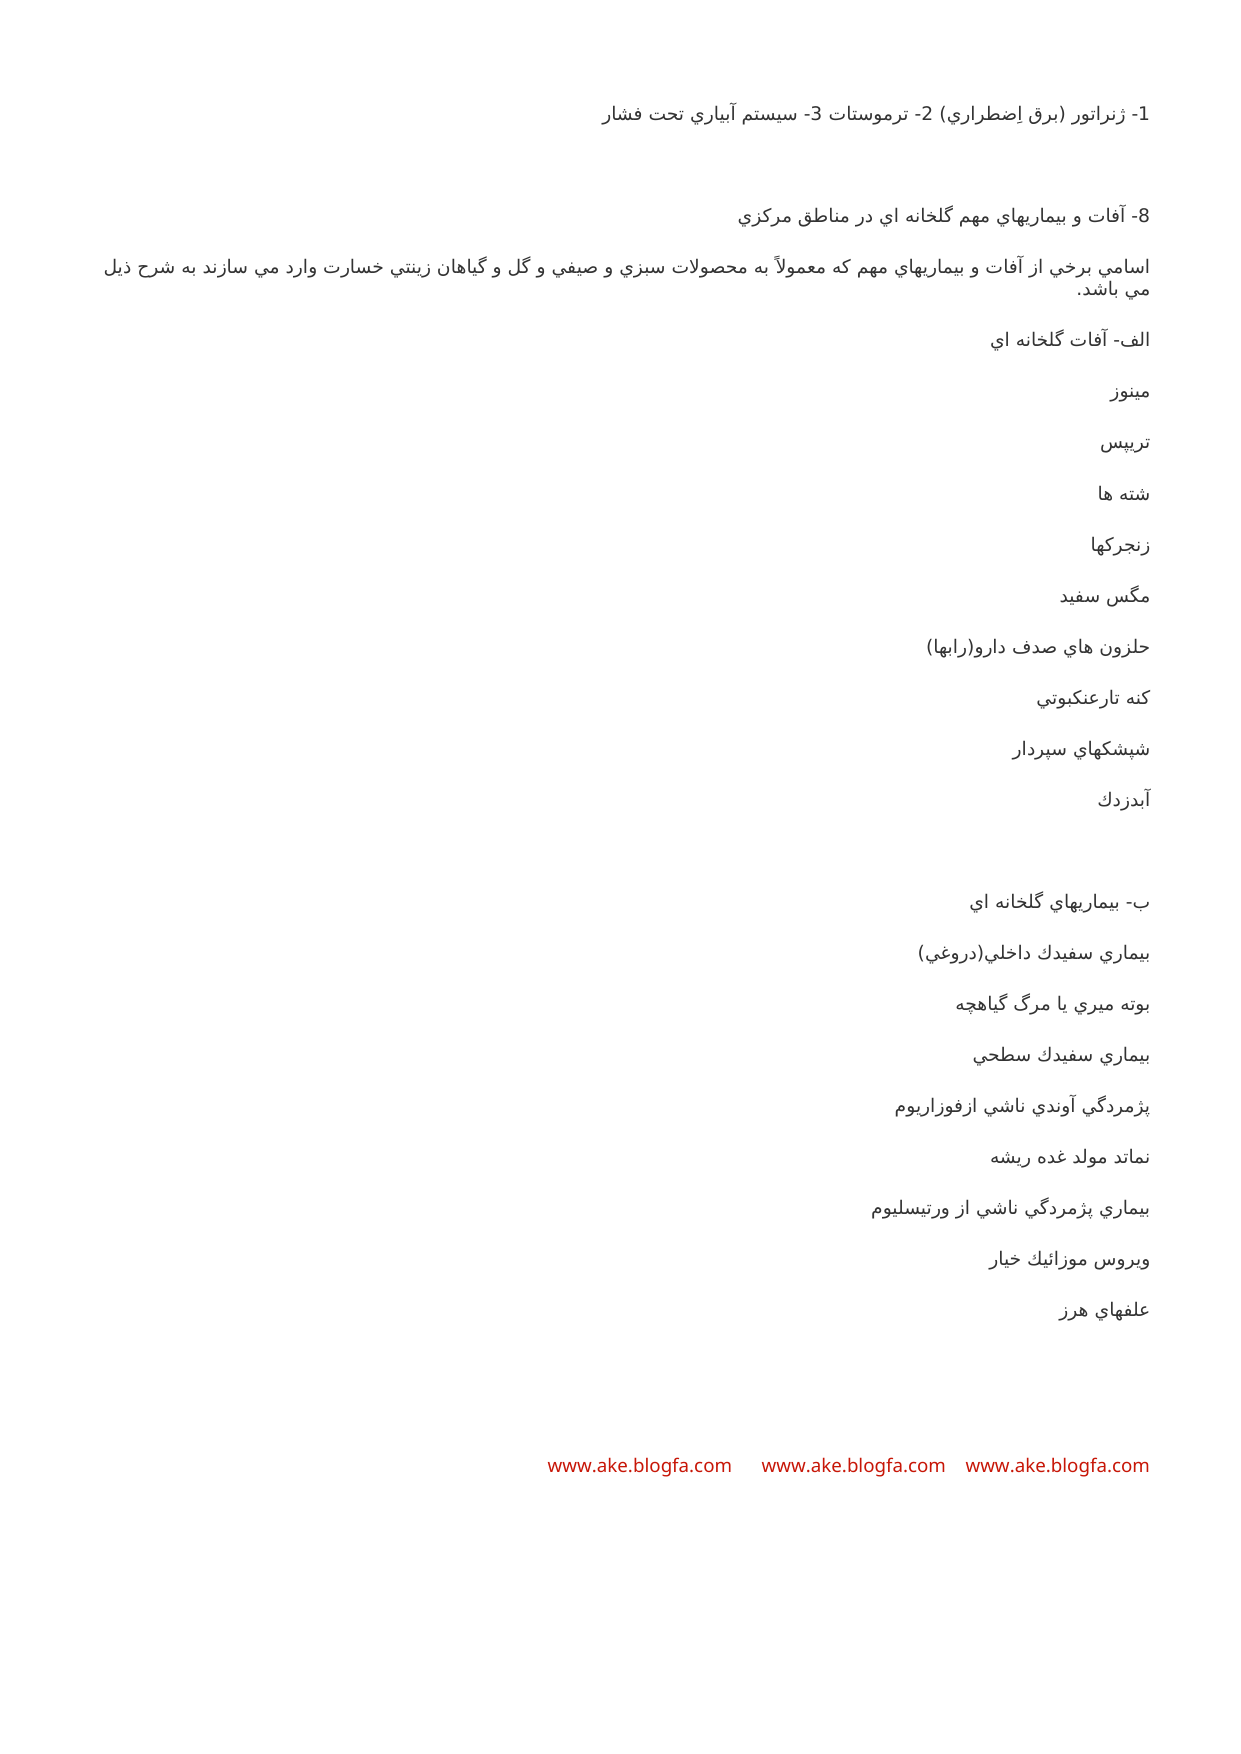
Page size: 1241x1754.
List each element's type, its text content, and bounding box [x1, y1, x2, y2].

text مينوز [90, 381, 1150, 402]
text كنه تارعنكبوتي [90, 687, 1150, 709]
text شته ها [90, 483, 1150, 504]
text بوته ميري يا مرگ گياهچه [90, 993, 1150, 1015]
text تريپس [90, 432, 1150, 453]
text مگس سفيد [90, 585, 1150, 607]
text زنجركها [90, 534, 1150, 556]
text الف- آفات گلخانه اي [90, 329, 1150, 351]
text بيماري سفيدك داخلي(دروغي) [90, 942, 1150, 964]
text بيماري پژمردگي ناشي از ورتيسليوم [90, 1197, 1150, 1219]
text 8- آفات و بيماريهاي مهم گلخانه اي در مناطق مرکزي [90, 206, 1150, 227]
text شپشكهاي سپردار [90, 738, 1150, 760]
text حلزون هاي صدف دارو(رابها) [90, 636, 1150, 658]
text علفهاي هرز [90, 1299, 1150, 1321]
text نماتد مولد غده ريشه [90, 1146, 1150, 1168]
text پژمردگي آوندي ناشي ازفوزاريوم [90, 1095, 1150, 1117]
text ب- بيماريهاي گلخانه اي [90, 891, 1150, 913]
text www.ake.blogfa.com www.ake.blogfa.com www.ake.blogfa.com [90, 1452, 1150, 1478]
text ويروس موزائيك خيار [90, 1248, 1150, 1270]
text بيماري سفيدك سطحي [90, 1044, 1150, 1066]
text آبدزدك [90, 789, 1150, 811]
text اسامي برخي از آفات و بيماريهاي مهم كه معمولاً به محصولات سبزي و صيفي و گل و گياهان زينتي خسارت وارد مي سازند به شرح ذيل مي باشد. [90, 257, 1150, 300]
text 1- ژنراتور (برق اِضطراري) 2- ترموستات 3- سيستم آبياري تحت فشار [90, 103, 1150, 125]
